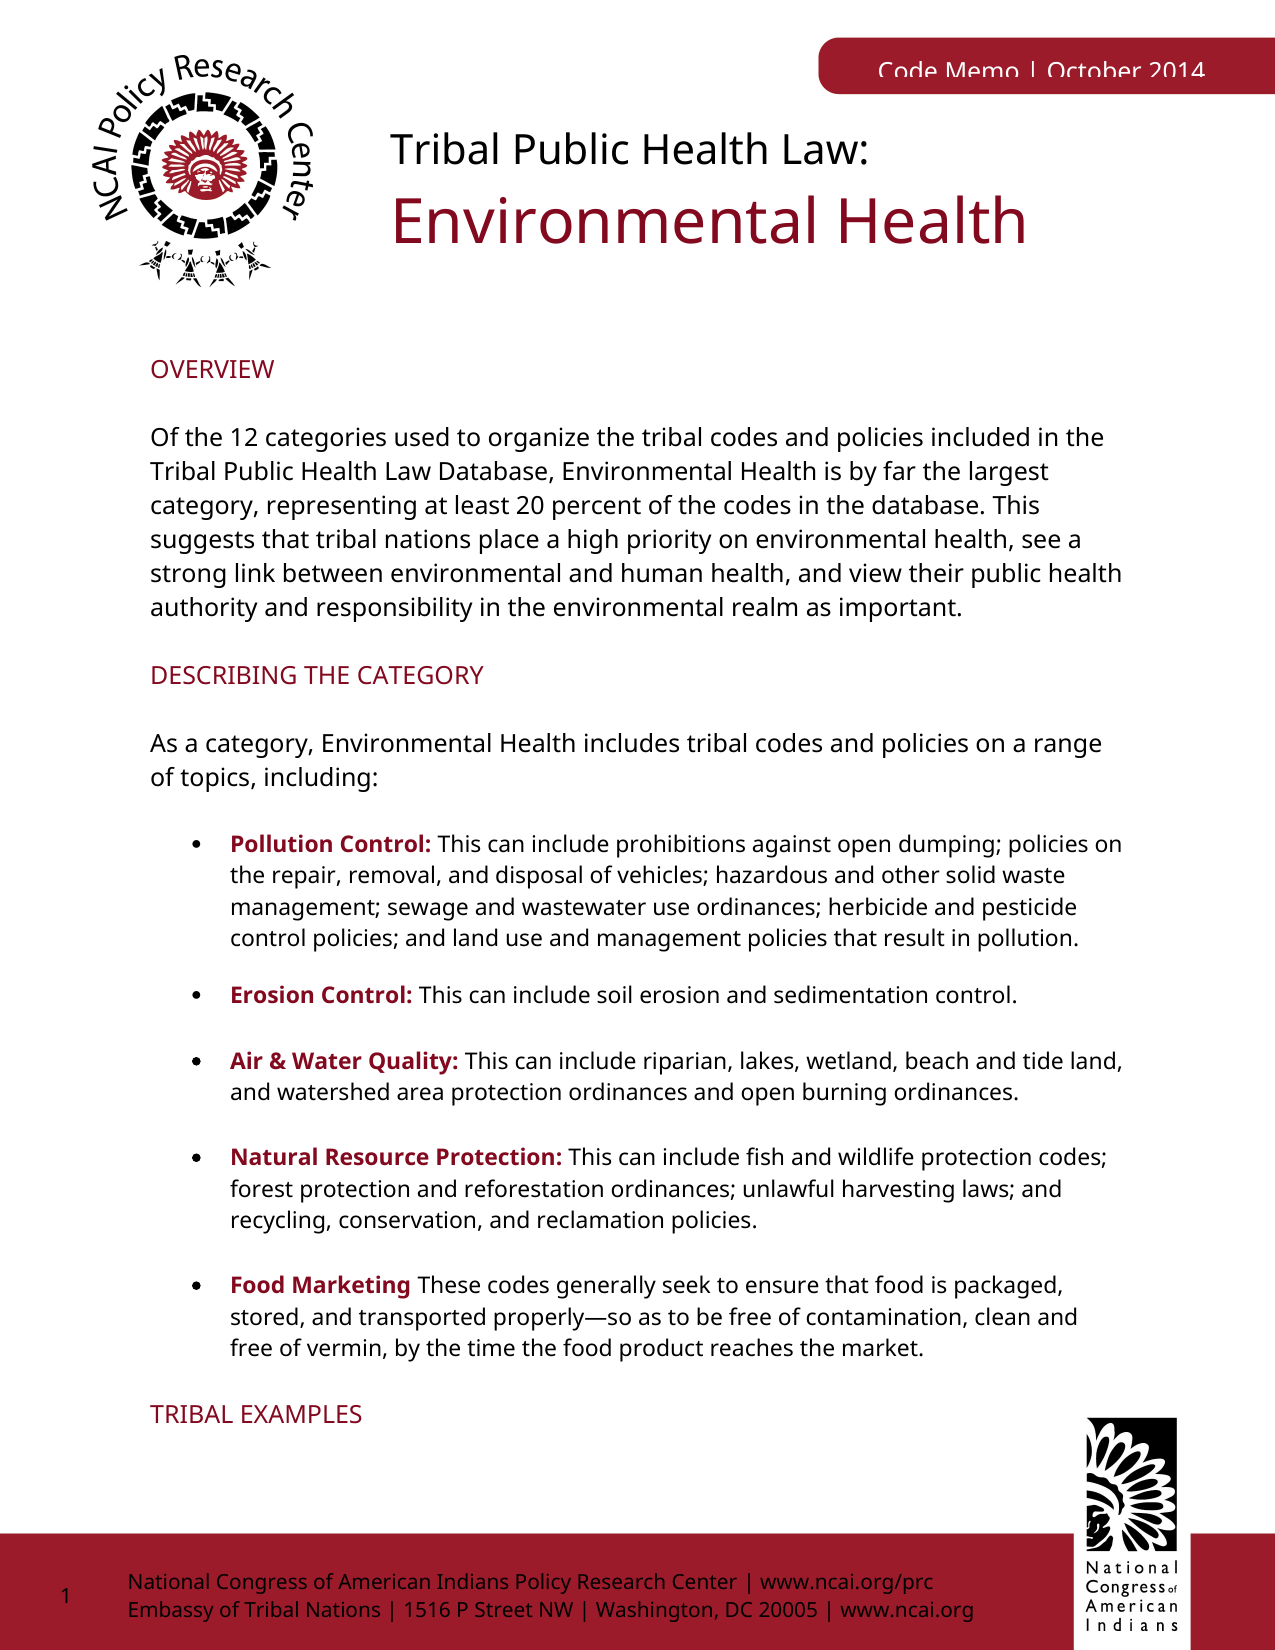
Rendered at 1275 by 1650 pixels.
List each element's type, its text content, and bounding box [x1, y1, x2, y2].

picture [0, 0, 1275, 1650]
list Air & Water Quality: This can include riparian, lakes, wetland, beach and tide land, and watershed area protection ordinances and open burning ordinances. [192, 1045, 1125, 1107]
text OVERVIEW [150, 351, 1125, 385]
text DESCRIBING THE CATEGORY [150, 658, 1125, 692]
text Of the 12 categories used to organize the tribal codes and policies included in the Tribal Public Health Law Database, Environmental Health is by far the largest category, representing at least 20 percent of the codes in the database. This suggests that tribal nations place a high priority on environmental health, see a strong link between environmental and human health, and view their public health authority and responsibility in the environmental realm as important. [150, 419, 1125, 624]
text As a category, Environmental Health includes tribal codes and policies on a range of topics, including: [150, 726, 1125, 794]
list Natural Resource Protection: This can include fish and wildlife protection codes; forest protection and reforestation ordinances; unlawful harvesting laws; and recycling, conservation, and reclamation policies. [192, 1141, 1125, 1235]
list Erosion Control: This can include soil erosion and sedimentation control. [192, 979, 1125, 1011]
text TRIBAL EXAMPLES [150, 1397, 1125, 1431]
list Pollution Control: This can include prohibitions against open dumping; policies on the repair, removal, and disposal of vehicles; hazardous and other solid waste management; sewage and wastewater use ordinances; herbicide and pesticide control policies; and land use and management policies that result in pollution. [192, 828, 1125, 953]
list Food Marketing These codes generally seek to ensure that food is packaged, stored, and transported properly—so as to be free of contamination, clean and free of vermin, by the time the food product reaches the market. [192, 1269, 1125, 1363]
